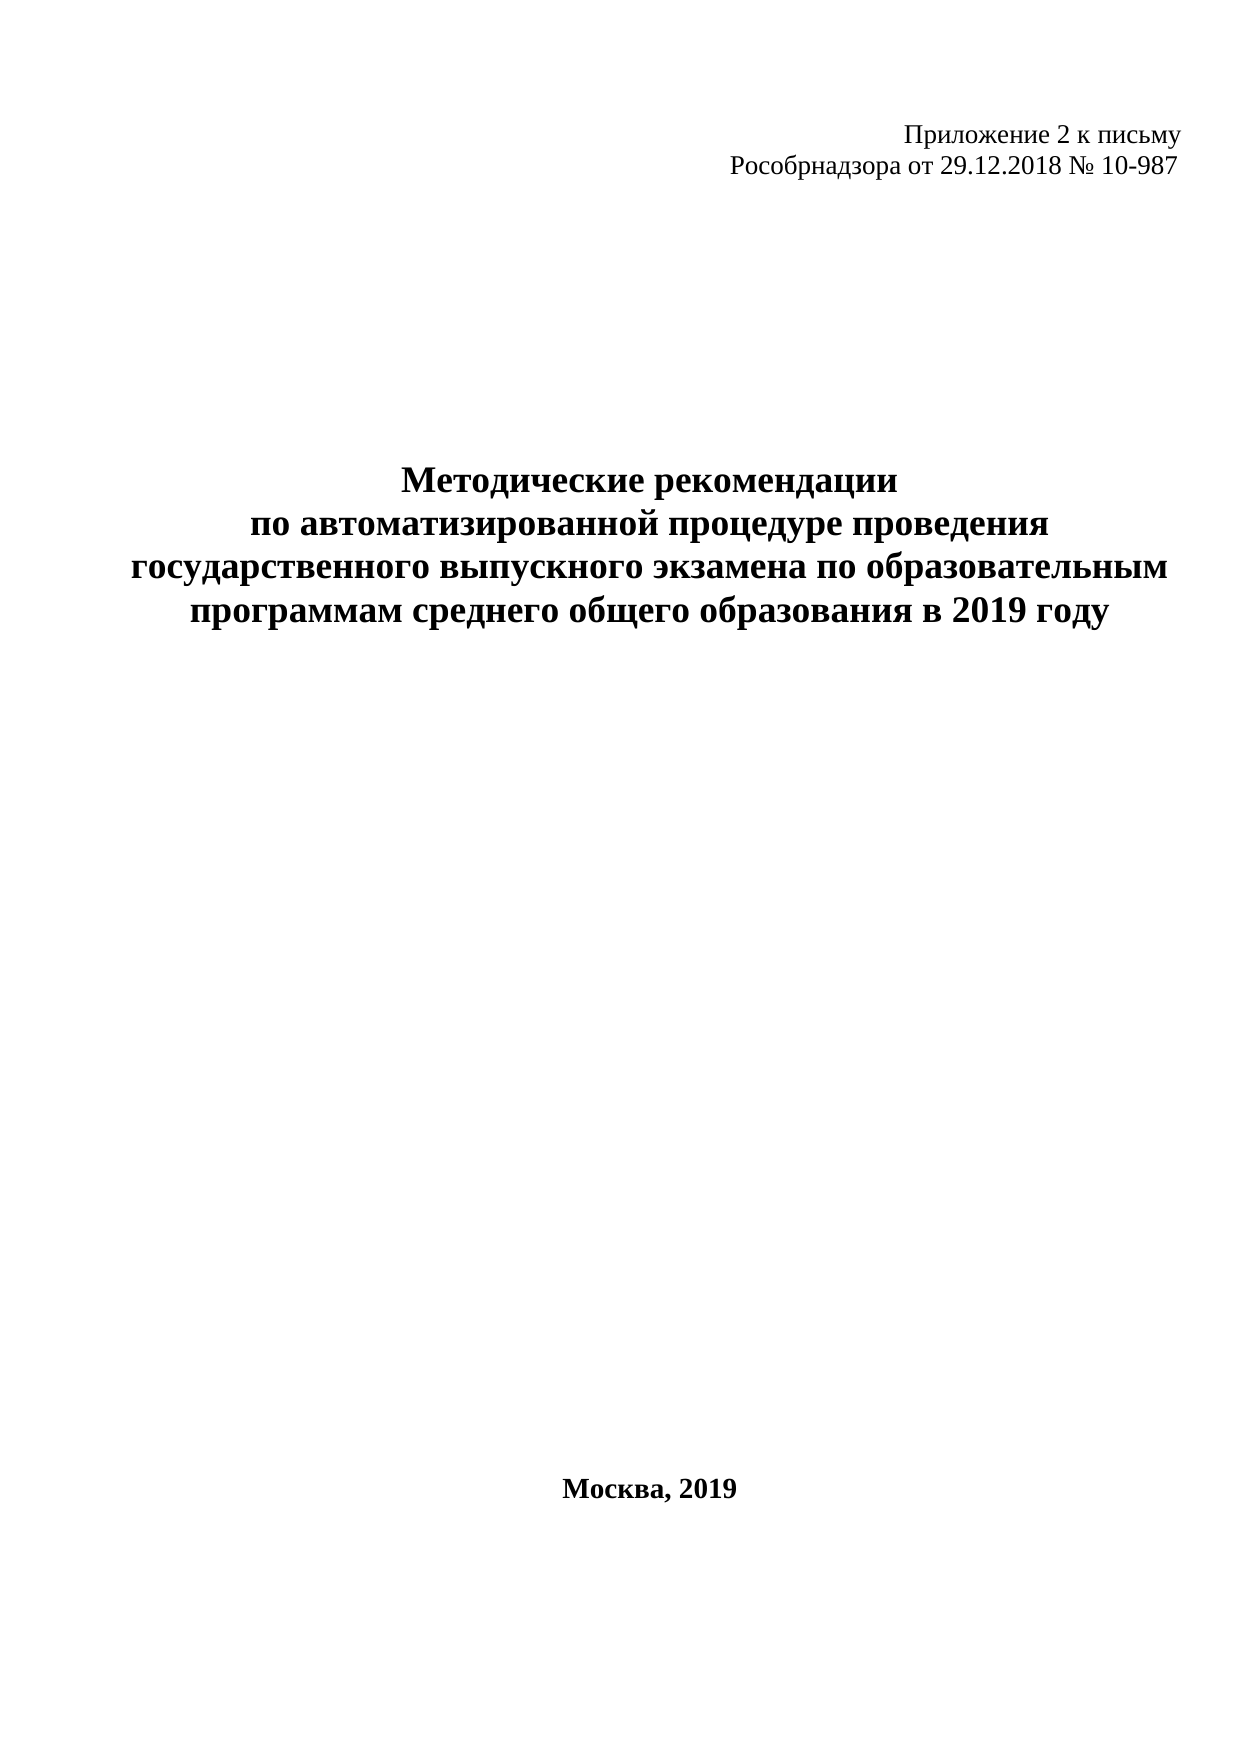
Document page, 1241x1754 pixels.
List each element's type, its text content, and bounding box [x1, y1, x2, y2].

text Рособрнадзора от 29.12.2018 № 10-987 [118, 149, 1181, 180]
text по автоматизированной процедуре проведения государственного выпускного экзамена по образовательным программам среднего общего образования в 2019 году [118, 501, 1181, 630]
text Приложение 2 к письму [118, 118, 1181, 149]
text Москва, 2019 [118, 1471, 1181, 1504]
text Методические рекомендации [118, 458, 1181, 501]
